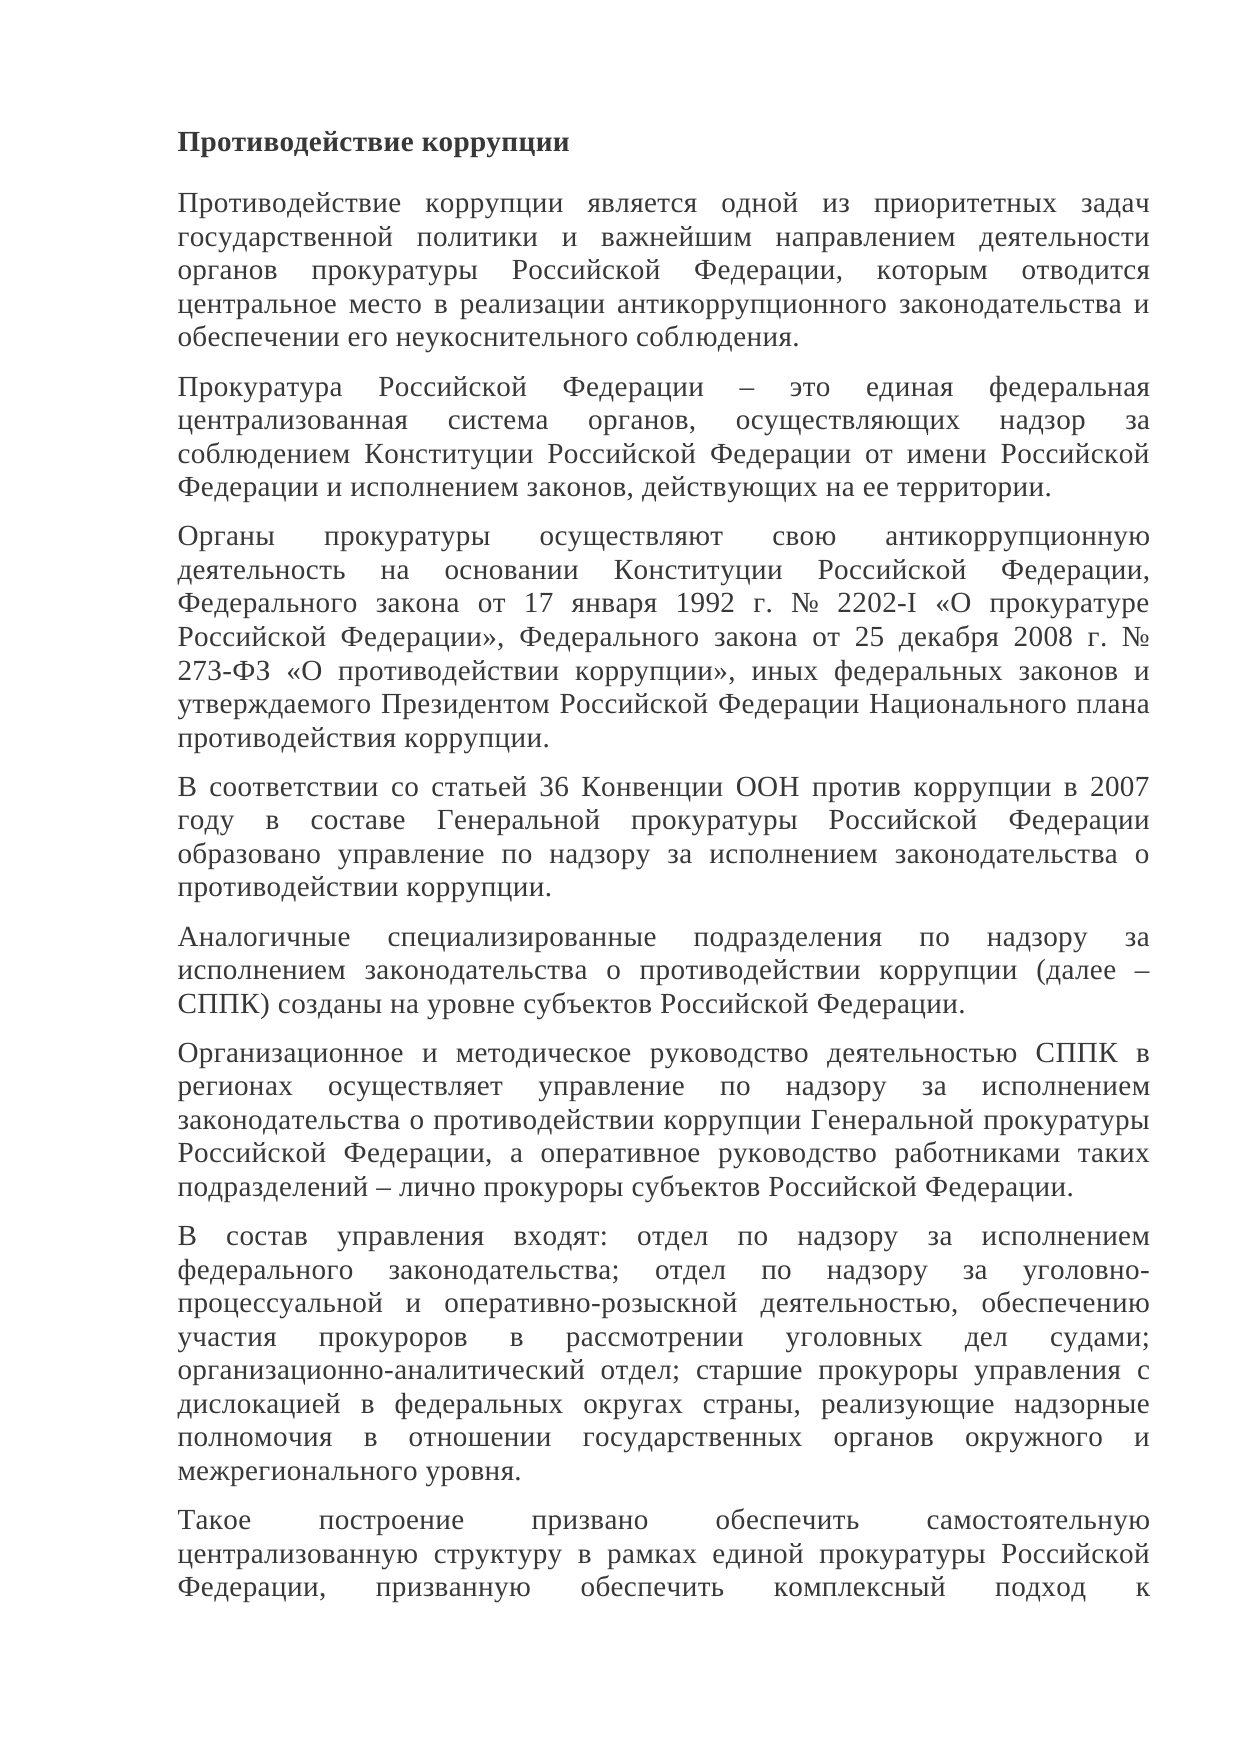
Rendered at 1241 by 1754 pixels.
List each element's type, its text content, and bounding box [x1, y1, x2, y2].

text Организационное и методическое руководство деятельностью СППК в регионах осуществляет управление по надзору за исполнением законодательства о противодействии коррупции Генеральной прокуратуры Российской Федерации, а оперативное руководство работниками таких подразделений – лично прокуроры субъектов Российской Федерации. [177, 1035, 1152, 1203]
text В состав управления входят: отдел по надзору за исполнением федерального законодательства; отдел по надзору за уголовно-процессуальной и оперативно-розыскной деятельностью, обеспечению участия прокуроров в рассмотрении уголовных дел судами; организационно-аналитический отдел; старшие прокуроры управления с дислокацией в федеральных округах страны, реализующие надзорные полномочия в отношении государственных органов окружного и межрегионального уровня. [177, 1218, 1152, 1487]
text Прокуратура Российской Федерации – это единая федеральная централизованная система органов, осуществляющих надзор за соблюдением Конституции Российской Федерации от имени Российской Федерации и исполнением законов, действующих на ее территории. [177, 369, 1152, 503]
text Аналогичные специализированные подразделения по надзору за исполнением законодательства о противодействии коррупции (далее – СППК) созданы на уровне субъектов Российской Федерации. [177, 919, 1152, 1019]
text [177, 1502, 1152, 1603]
text Противодействие коррупции является одной из приоритетных задач государственной политики и важнейшим направлением деятельности органов прокуратуры Российской Федерации, которым отводится центральное место в реализации антикоррупционного законодательства и обеспечении его неукоснительного соблюдения. [177, 185, 1152, 353]
text Органы прокуратуры осуществляют свою антикоррупционную деятельность на основании Конституции Российской Федерации, Федерального закона от 17 января 1992 г. № 2202-I «О прокуратуре Российской Федерации», Федерального закона от 25 декабря 2008 г. № 273-ФЗ «О противодействии коррупции», иных федеральных законов и утверждаемого Президентом Российской Федерации Национального плана противодействия коррупции. [177, 518, 1152, 753]
text В соответствии со статьей 36 Конвенции ООН против коррупции в 2007 году в составе Генеральной прокуратуры Российской Федерации образовано управление по надзору за исполнением законодательства о противодействии коррупции. [177, 769, 1152, 903]
text Противодействие коррупции [177, 118, 1152, 157]
